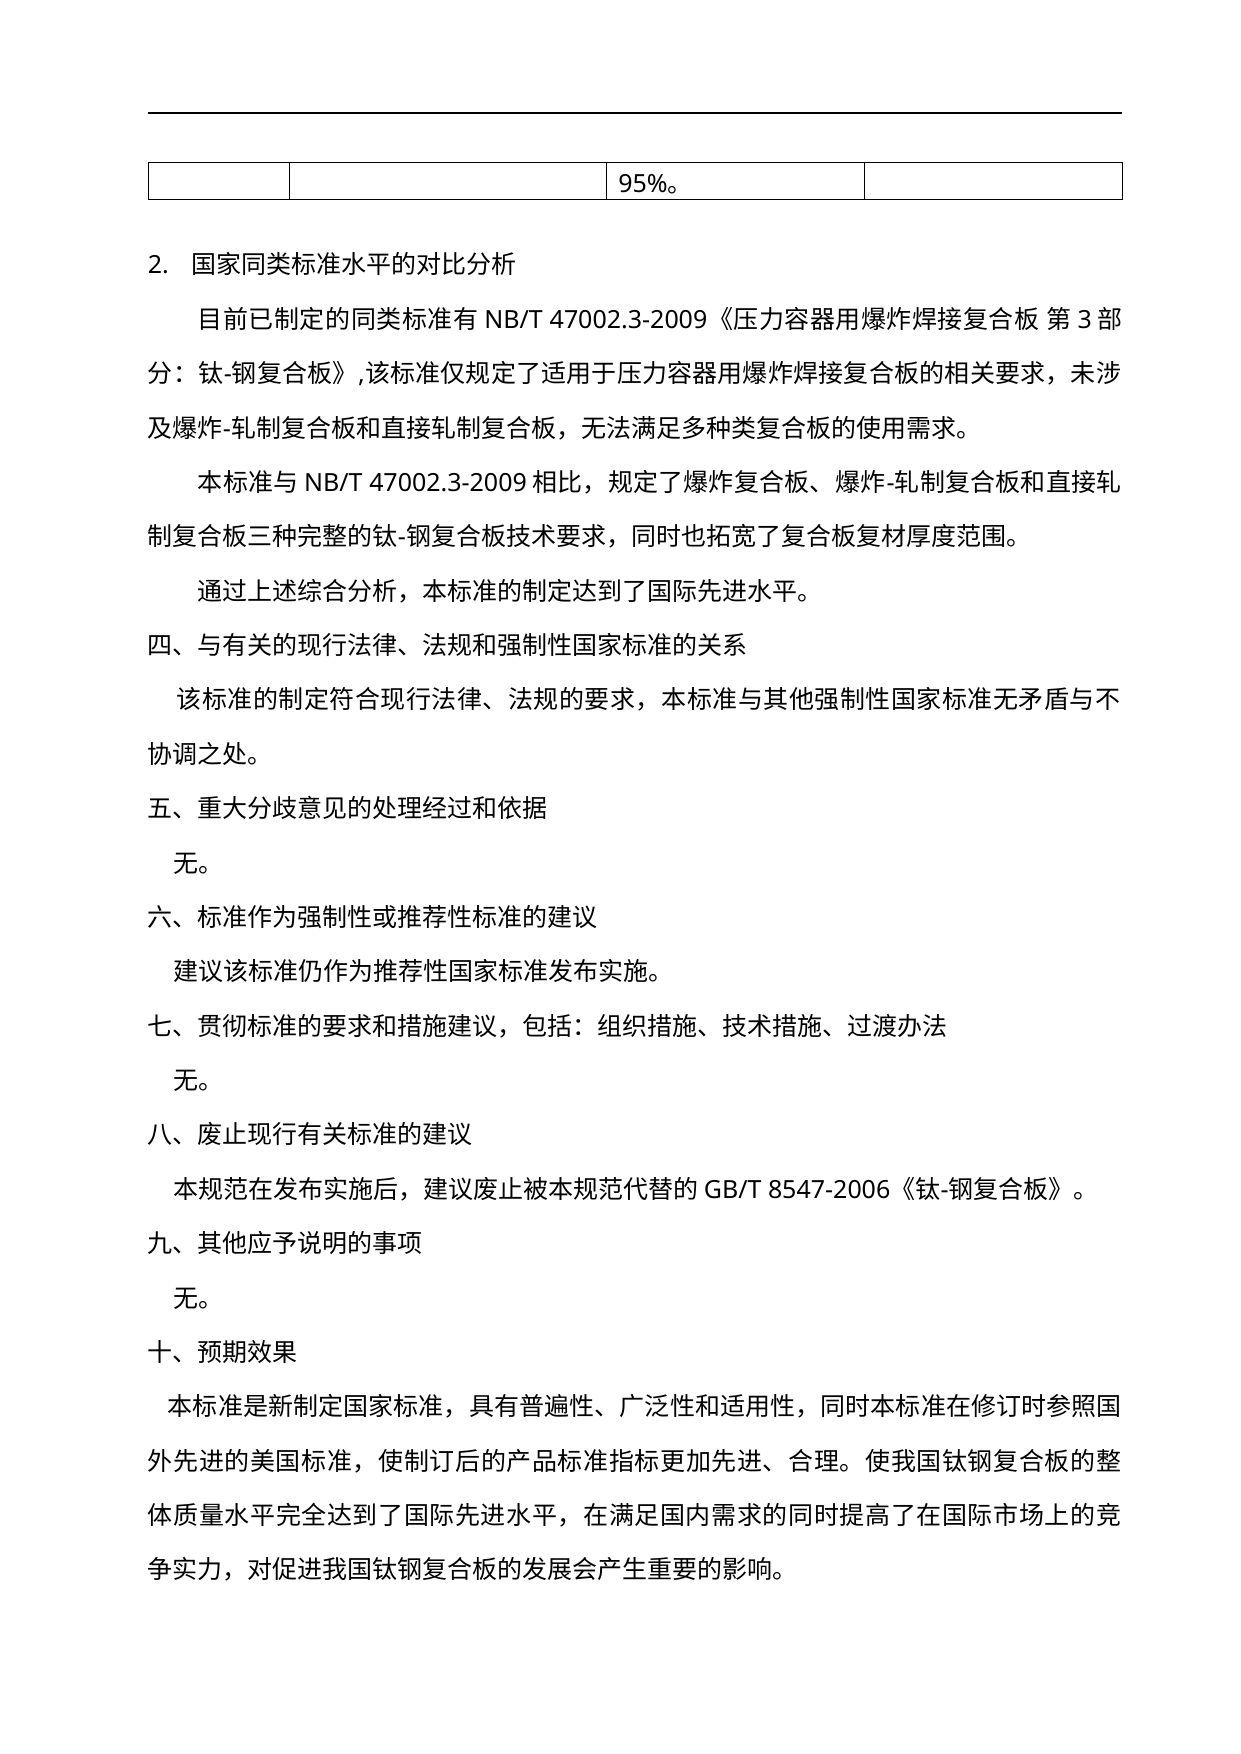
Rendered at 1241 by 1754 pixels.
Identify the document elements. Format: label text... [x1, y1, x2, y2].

list 无。 [148, 1278, 1122, 1314]
list 目前已制定的同类标准有NB/T 47002.3-2009《压力容器用爆炸焊接复合板 第3部分：钛-钢复合板》,该标准仅规定了适用于压力容器用爆炸焊接复合板的相关要求，未涉及爆炸-轧制复合板和直接轧制复合板，无法满足多种类复合板的使用需求。 [148, 299, 1122, 444]
text 十、预期效果 [148, 1332, 1122, 1369]
list 本标准是新制定国家标准，具有普遍性、广泛性和适用性，同时本标准在修订时参照国外先进的美国标准，使制订后的产品标准指标更加先进、合理。使我国钛钢复合板的整体质量水平完全达到了国际先进水平，在满足国内需求的同时提高了在国际市场上的竞争实力，对促进我国钛钢复合板的发展会产生重要的影响。 [148, 1387, 1122, 1586]
list 无。 [148, 1061, 1122, 1097]
list 本规范在发布实施后，建议废止被本规范代替的GB/T 8547-2006《钛-钢复合板》。 [148, 1169, 1122, 1206]
text 八、废止现行有关标准的建议 [148, 1115, 1122, 1151]
text 九、其他应予说明的事项 [148, 1224, 1122, 1260]
list 无。 [148, 843, 1122, 879]
list 本标准与NB/T 47002.3-2009相比，规定了爆炸复合板、爆炸-轧制复合板和直接轧制复合板三种完整的钛-钢复合板技术要求，同时也拓宽了复合板复材厚度范围。 [148, 462, 1122, 553]
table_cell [290, 163, 606, 199]
text 四、与有关的现行法律、法规和强制性国家标准的关系 [148, 626, 1122, 662]
text 六、标准作为强制性或推荐性标准的建议 [148, 897, 1122, 934]
list 建议该标准仍作为推荐性国家标准发布实施。 [148, 952, 1122, 988]
list 国家同类标准水平的对比分析 [148, 245, 1122, 281]
text 七、贯彻标准的要求和措施建议，包括：组织措施、技术措施、过渡办法 [148, 1006, 1122, 1042]
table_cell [865, 163, 1122, 199]
list 通过上述综合分析，本标准的制定达到了国际先进水平。 [148, 571, 1122, 607]
list 该标准的制定符合现行法律、法规的要求，本标准与其他强制性国家标准无矛盾与不协调之处。 [148, 680, 1122, 771]
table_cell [607, 163, 864, 199]
text 五、重大分歧意见的处理经过和依据 [148, 789, 1122, 825]
